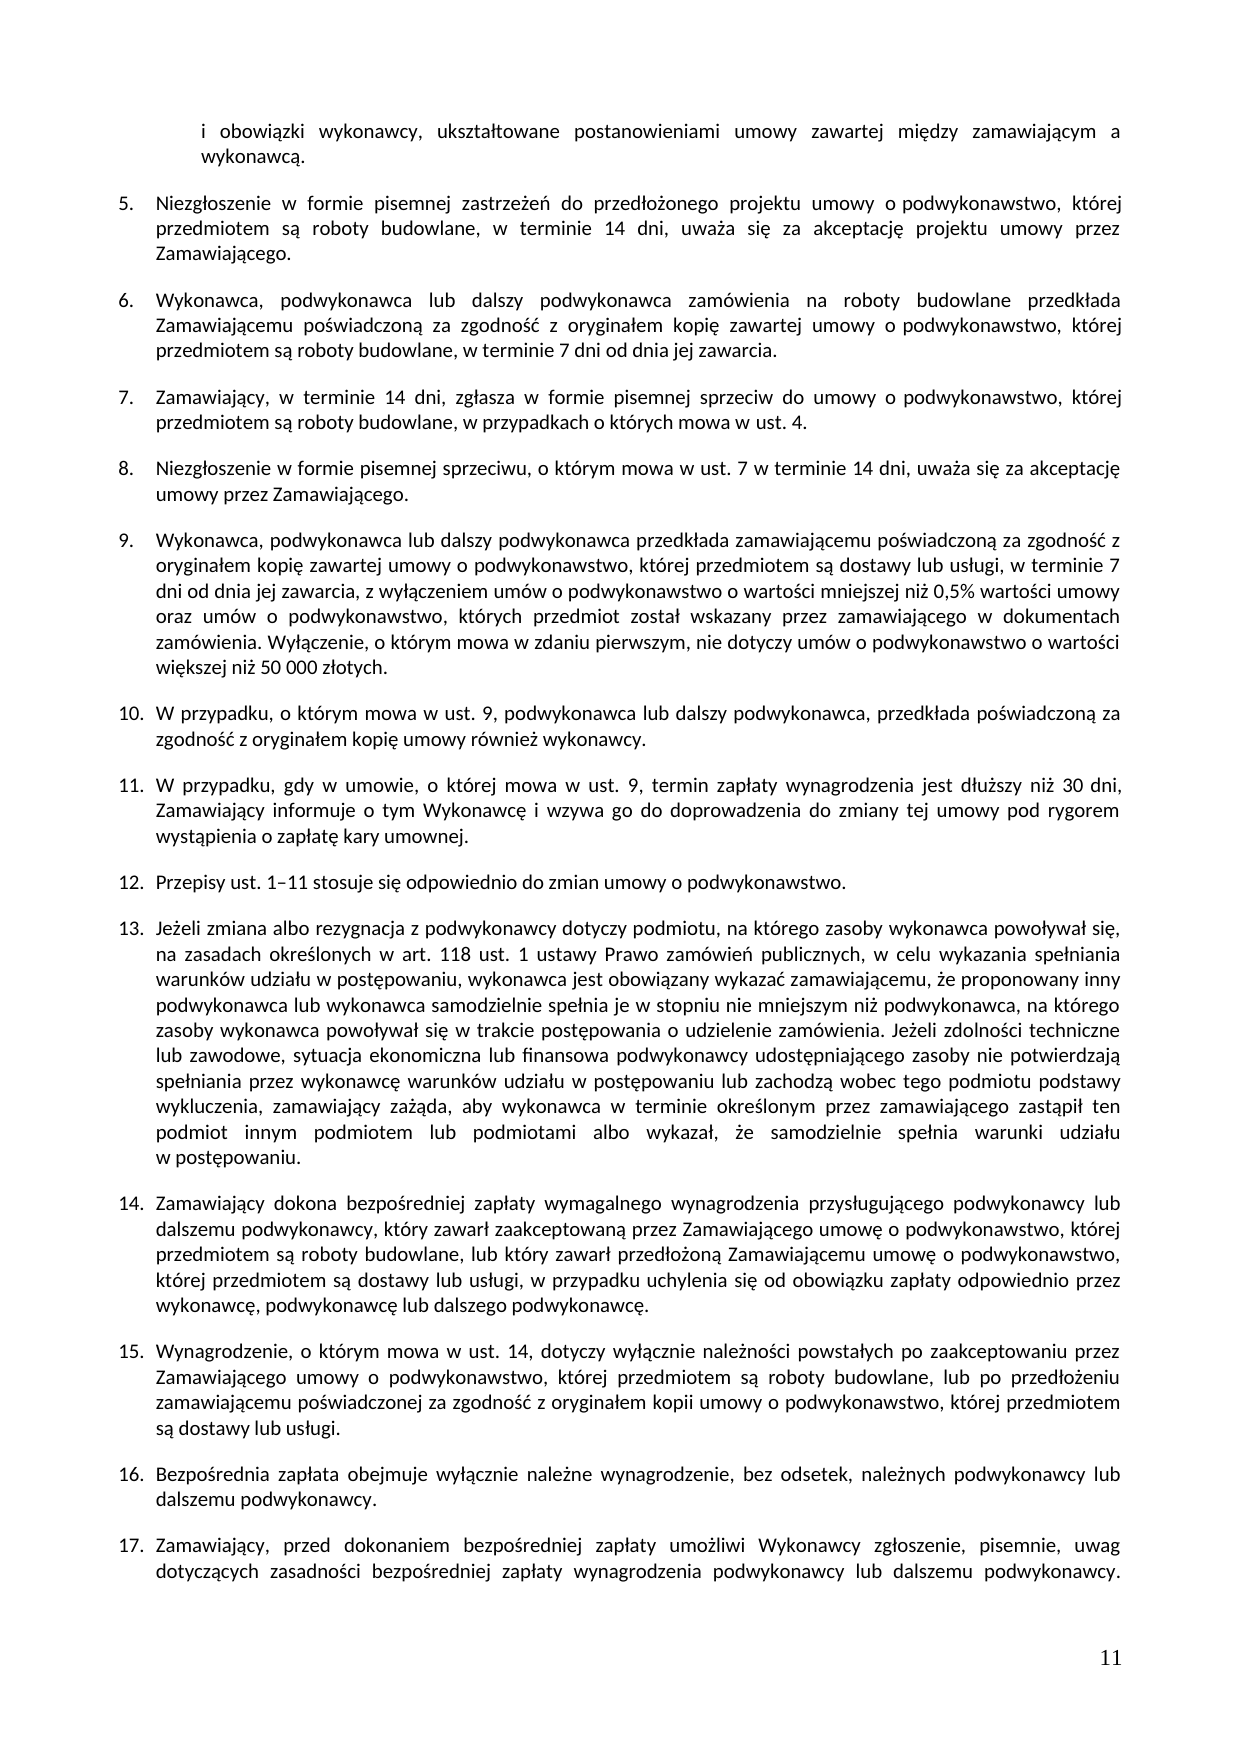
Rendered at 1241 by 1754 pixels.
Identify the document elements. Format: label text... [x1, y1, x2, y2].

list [118, 1533, 1122, 1583]
list W przypadku, gdy w umowie, o której mowa w ust. 9, termin zapłaty wynagrodzenia jest dłuższy niż 30 dni, Zamawiający informuje o tym Wykonawcę i wzywa go do doprowadzenia do zmiany tej umowy pod rygorem wystąpienia o zapłatę kary umownej. [118, 772, 1122, 848]
list W przypadku, o którym mowa w ust. 9, podwykonawca lub dalszy podwykonawca, przedkłada poświadczoną za zgodność z oryginałem kopię umowy również wykonawcy. [118, 701, 1122, 751]
list Wykonawca, podwykonawca lub dalszy podwykonawca zamówienia na roboty budowlane przedkłada Zamawiającemu poświadczoną za zgodność z oryginałem kopię zawartej umowy o podwykonawstwo, której przedmiotem są roboty budowlane, w terminie 7 dni od dnia jej zawarcia. [118, 287, 1122, 363]
list Bezpośrednia zapłata obejmuje wyłącznie należne wynagrodzenie, bez odsetek, należnych podwykonawcy lub dalszemu podwykonawcy. [118, 1461, 1122, 1512]
list Wynagrodzenie, o którym mowa w ust. 14, dotyczy wyłącznie należności powstałych po zaakceptowaniu przez Zamawiającego umowy o podwykonawstwo, której przedmiotem są roboty budowlane, lub po przedłożeniu zamawiającemu poświadczonej za zgodność z oryginałem kopii umowy o podwykonawstwo, której przedmiotem są dostawy lub usługi. [118, 1338, 1122, 1440]
list Niezgłoszenie w formie pisemnej sprzeciwu, o którym mowa w ust. 7 w terminie 14 dni, uważa się za akceptację umowy przez Zamawiającego. [118, 456, 1122, 506]
list Wykonawca, podwykonawca lub dalszy podwykonawca przedkłada zamawiającemu poświadczoną za zgodność z oryginałem kopię zawartej umowy o podwykonawstwo, której przedmiotem są dostawy lub usługi, w terminie 7 dni od dnia jej zawarcia, z wyłączeniem umów o podwykonawstwo o wartości mniejszej niż 0,5% wartości umowy oraz umów o podwykonawstwo, których przedmiot został wskazany przez zamawiającego w dokumentach zamówienia. Wyłączenie, o którym mowa w zdaniu pierwszym, nie dotyczy umów o podwykonawstwo o wartości większej niż 50 000 złotych. [118, 527, 1122, 680]
list Jeżeli zmiana albo rezygnacja z podwykonawcy dotyczy podmiotu, na którego zasoby wykonawca powoływał się, na zasadach określonych w art. 118 ust. 1 ustawy Prawo zamówień publicznych, w celu wykazania spełniania warunków udziału w postępowaniu, wykonawca jest obowiązany wykazać zamawiającemu, że proponowany inny podwykonawca lub wykonawca samodzielnie spełnia je w stopniu nie mniejszym niż podwykonawca, na którego zasoby wykonawca powoływał się w trakcie postępowania o udzielenie zamówienia. Jeżeli zdolności techniczne lub zawodowe, sytuacja ekonomiczna lub finansowa podwykonawcy udostępniającego zasoby nie potwierdzają spełniania przez wykonawcę warunków udziału w postępowaniu lub zachodzą wobec tego podmiotu podstawy wykluczenia, zamawiający zażąda, aby wykonawca w terminie określonym przez zamawiającego zastąpił ten podmiot innym podmiotem lub podmiotami albo wykazał, że samodzielnie spełnia warunki udziału w postępowaniu. [118, 916, 1122, 1170]
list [159, 118, 1122, 169]
list Przepisy ust. 1–11 stosuje się odpowiednio do zmian umowy o podwykonawstwo. [118, 869, 1122, 895]
list Zamawiający, w terminie 14 dni, zgłasza w formie pisemnej sprzeciw do umowy o podwykonawstwo, której przedmiotem są roboty budowlane, w przypadkach o których mowa w ust. 4. [118, 384, 1122, 435]
list Niezgłoszenie w formie pisemnej zastrzeżeń do przedłożonego projektu umowy o podwykonawstwo, której przedmiotem są roboty budowlane, w terminie 14 dni, uważa się za akceptację projektu umowy przez Zamawiającego. [118, 190, 1122, 266]
list Zamawiający dokona bezpośredniej zapłaty wymagalnego wynagrodzenia przysługującego podwykonawcy lub dalszemu podwykonawcy, który zawarł zaakceptowaną przez Zamawiającego umowę o podwykonawstwo, której przedmiotem są roboty budowlane, lub który zawarł przedłożoną Zamawiającemu umowę o podwykonawstwo, której przedmiotem są dostawy lub usługi, w przypadku uchylenia się od obowiązku zapłaty odpowiednio przez wykonawcę, podwykonawcę lub dalszego podwykonawcę. [118, 1191, 1122, 1318]
